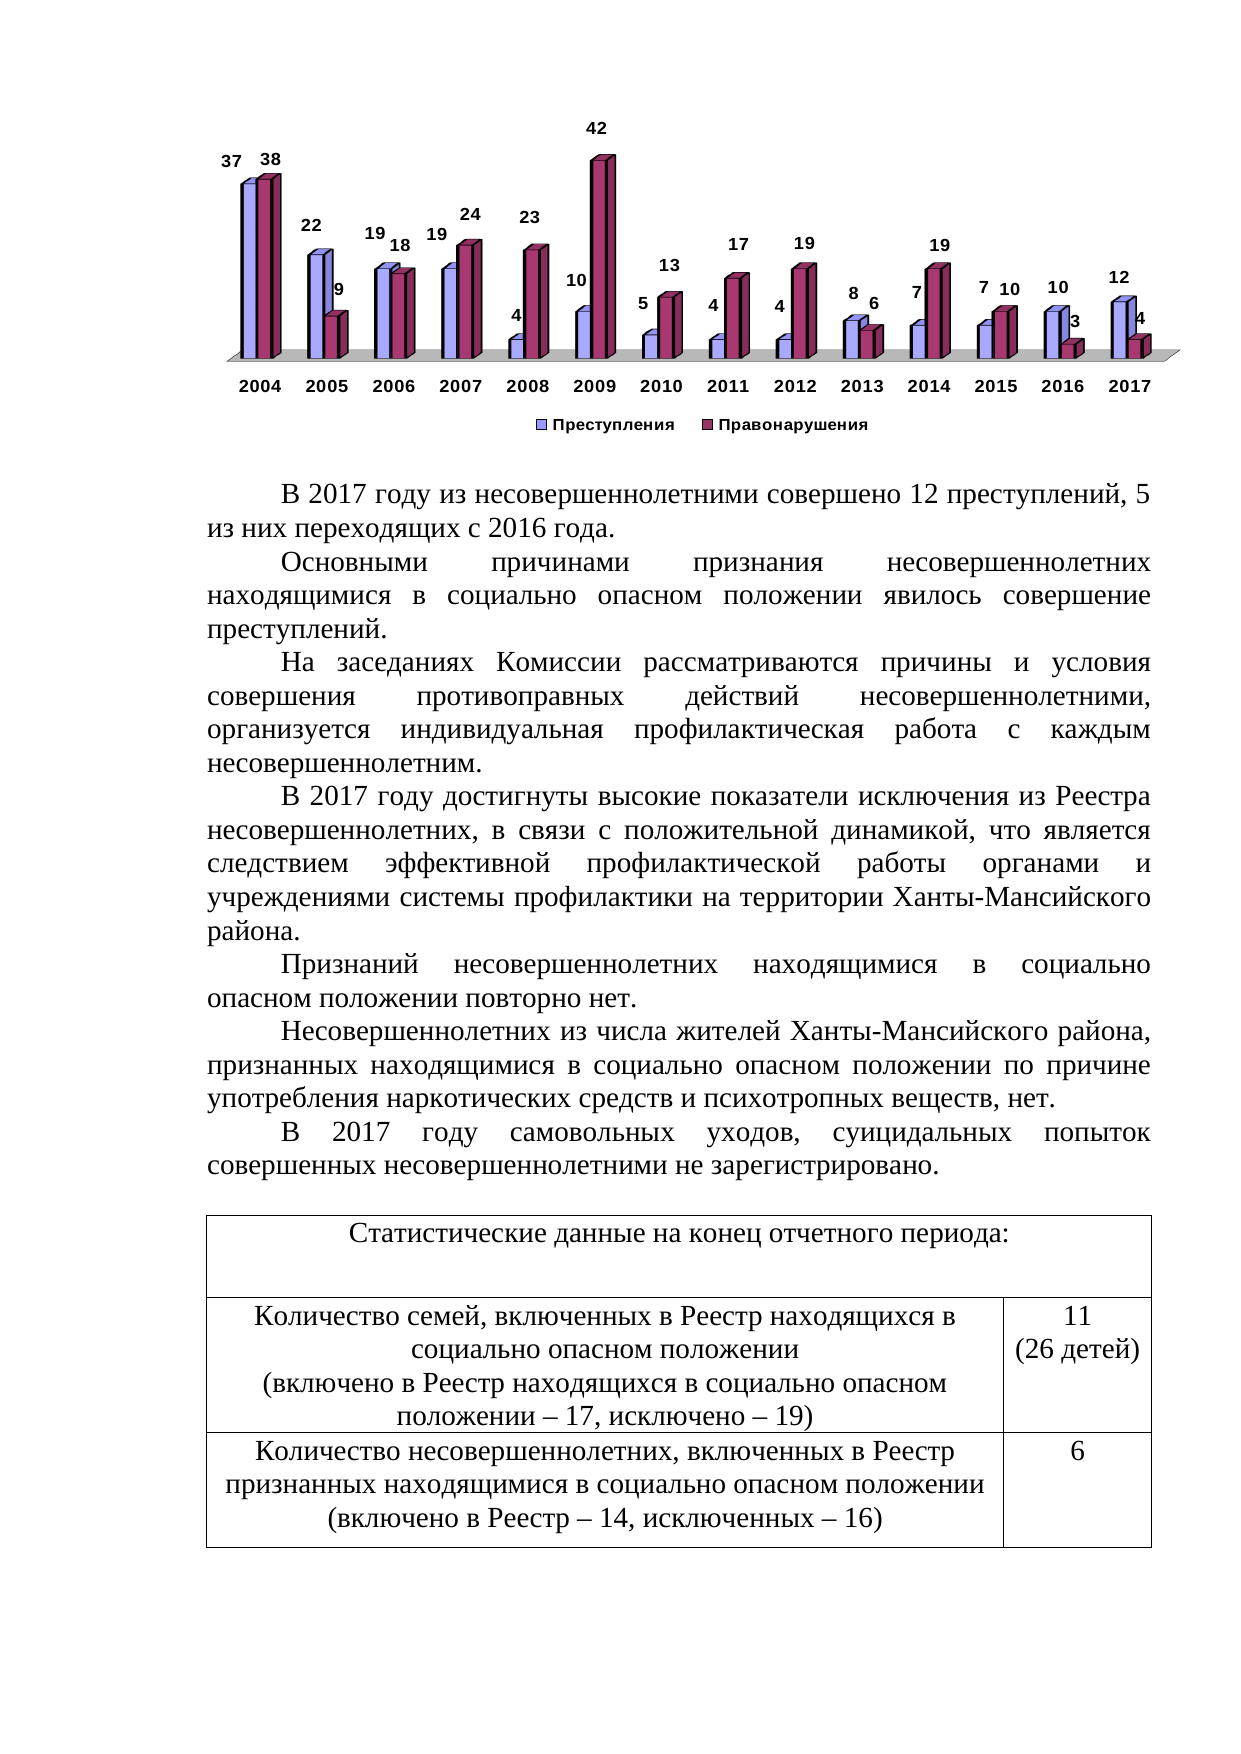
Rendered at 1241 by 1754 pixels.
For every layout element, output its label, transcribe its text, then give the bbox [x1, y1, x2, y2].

table_cell 6 [1004, 1433, 1151, 1547]
table_cell 11 (26 детей) [1004, 1298, 1151, 1432]
text В 2017 году из несовершеннолетними совершено 12 преступлений, 5 из них переходящих с 2016 года. [207, 477, 1152, 544]
table_header Статистические данные на конец отчетного периода: [207, 1216, 1151, 1297]
table_cell Количество семей, включенных в Реестр находящихся в социально опасном положении (включено в Реестр находящихся в социально опасном положении – 17, исключено – 19) [207, 1298, 1003, 1432]
text Основными причинами признания несовершеннолетних находящимися в социально опасном положении явилось совершение преступлений. [207, 544, 1152, 644]
text В 2017 году достигнуты высокие показатели исключения из Реестра несовершеннолетних, в связи с положительной динамикой, что является следствием эффективной профилактической работы органами и учреждениями системы профилактики на территории Ханты-Мансийского района. [207, 778, 1152, 946]
text На заседаниях Комиссии рассматриваются причины и условия совершения противоправных действий несовершеннолетними, организуется индивидуальная профилактическая работа с каждым несовершеннолетним. [207, 644, 1152, 778]
table_cell Количество несовершеннолетних, включенных в Реестр признанных находящимися в социально опасном положении (включено в Реестр – 14, исключенных – 16) [207, 1433, 1003, 1547]
text Несовершеннолетних из числа жителей Ханты-Мансийского района, признанных находящимися в социально опасном положении по причине употребления наркотических средств и психотропных веществ, нет. [207, 1013, 1152, 1114]
text Признаний несовершеннолетних находящимися в социально опасном положении повторно нет. [207, 946, 1152, 1013]
text В 2017 году самовольных уходов, суицидальных попыток совершенных несовершеннолетними не зарегистрировано. [207, 1114, 1152, 1181]
